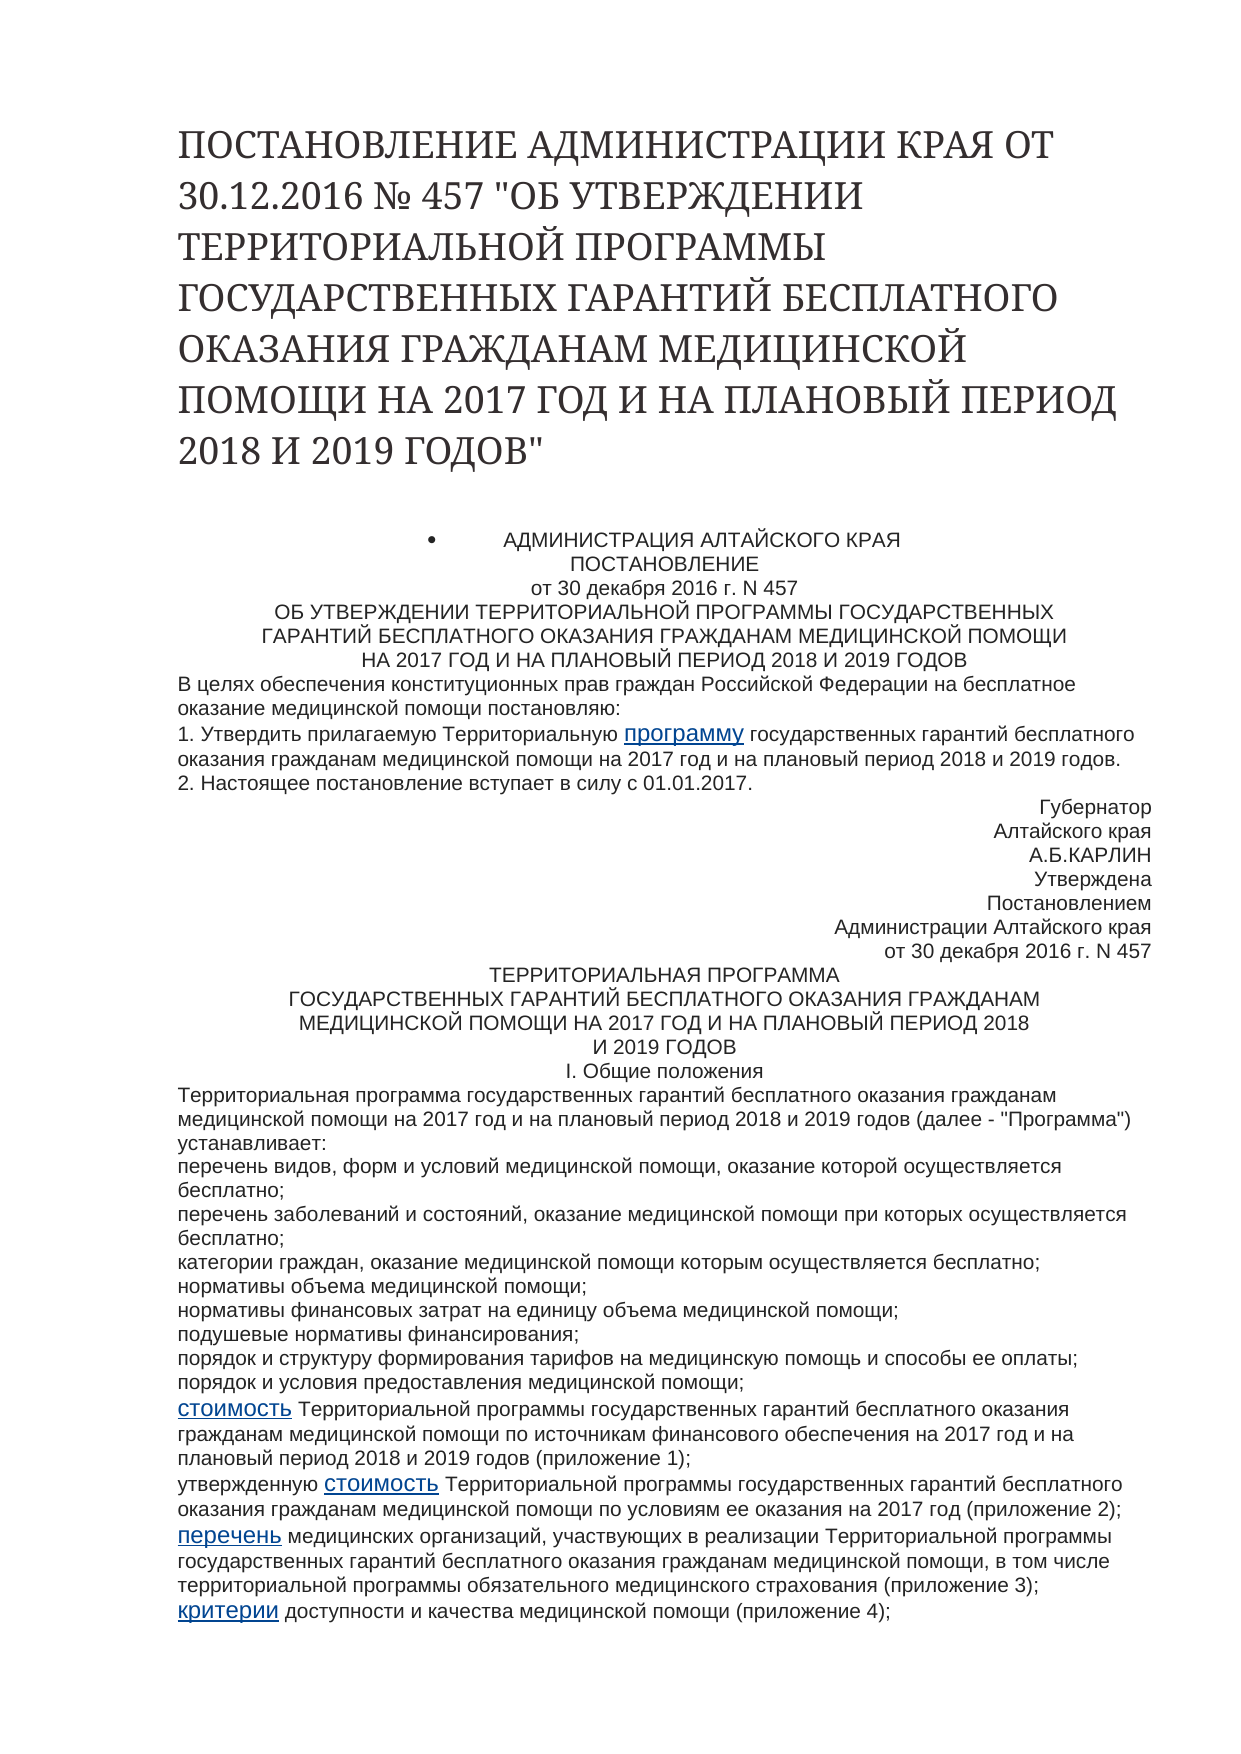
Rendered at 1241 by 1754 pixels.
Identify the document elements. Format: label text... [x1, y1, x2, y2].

list АДМИНИСТРАЦИЯ АЛТАЙСКОГО КРАЯ [177, 528, 1152, 552]
text подушевые нормативы финансирования; [177, 1322, 1152, 1346]
text А.Б.КАРЛИН [177, 843, 1152, 867]
text МЕДИЦИНСКОЙ ПОМОЩИ НА 2017 ГОД И НА ПЛАНОВЫЙ ПЕРИОД 2018 [177, 1011, 1152, 1034]
text ОБ УТВЕРЖДЕНИИ ТЕРРИТОРИАЛЬНОЙ ПРОГРАММЫ ГОСУДАРСТВЕННЫХ [177, 599, 1152, 623]
text НА 2017 ГОД И НА ПЛАНОВЫЙ ПЕРИОД 2018 И 2019 ГОДОВ [177, 647, 1152, 671]
text Губернатор [177, 795, 1152, 819]
text Администрации Алтайского края [177, 915, 1152, 939]
text ПОСТАНОВЛЕНИЕ [177, 552, 1152, 576]
text перечень заболеваний и состояний, оказание медицинской помощи при которых осуществляется бесплатно; [177, 1202, 1152, 1250]
text перечень медицинских организаций, участвующих в реализации Территориальной программы государственных гарантий бесплатного оказания гражданам медицинской помощи, в том числе территориальной программы обязательного медицинского страхования (приложение 3); [177, 1521, 1152, 1596]
text утвержденную стоимость Территориальной программы государственных гарантий бесплатного оказания гражданам медицинской помощи по условиям ее оказания на 2017 год (приложение 2); [177, 1469, 1152, 1521]
text категории граждан, оказание медицинской помощи которым осуществляется бесплатно; [177, 1250, 1152, 1274]
text порядок и структуру формирования тарифов на медицинскую помощь и способы ее оплаты; [177, 1346, 1152, 1370]
text ПОСТАНОВЛЕНИЕ АДМИНИСТРАЦИИ КРАЯ ОТ 30.12.2016 № 457 "ОБ УТВЕРЖДЕНИИ ТЕРРИТОРИАЛЬНОЙ ПРОГРАММЫ ГОСУДАРСТВЕННЫХ ГАРАНТИЙ БЕСПЛАТНОГО ОКАЗАНИЯ ГРАЖДАНАМ МЕДИЦИНСКОЙ ПОМОЩИ НА 2017 ГОД И НА ПЛАНОВЫЙ ПЕРИОД 2018 И 2019 ГОДОВ" [177, 118, 1152, 475]
text стоимость Территориальной программы государственных гарантий бесплатного оказания гражданам медицинской помощи по источникам финансового обеспечения на 2017 год и на плановый период 2018 и 2019 годов (приложение 1); [177, 1394, 1152, 1469]
text от 30 декабря 2016 г. N 457 [177, 939, 1152, 963]
text 2. Настоящее постановление вступает в силу с 01.01.2017. [177, 771, 1152, 795]
text ГАРАНТИЙ БЕСПЛАТНОГО ОКАЗАНИЯ ГРАЖДАНАМ МЕДИЦИНСКОЙ ПОМОЩИ [177, 623, 1152, 647]
text критерии доступности и качества медицинской помощи (приложение 4); [177, 1596, 1152, 1624]
text Алтайского края [177, 819, 1152, 843]
text от 30 декабря 2016 г. N 457 [177, 576, 1152, 599]
text В целях обеспечения конституционных прав граждан Российской Федерации на бесплатное оказание медицинской помощи постановляю: [177, 671, 1152, 719]
text перечень видов, форм и условий медицинской помощи, оказание которой осуществляется бесплатно; [177, 1154, 1152, 1202]
text 1. Утвердить прилагаемую Территориальную программу государственных гарантий бесплатного оказания гражданам медицинской помощи на 2017 год и на плановый период 2018 и 2019 годов. [177, 719, 1152, 771]
text ТЕРРИТОРИАЛЬНАЯ ПРОГРАММА [177, 963, 1152, 987]
text Территориальная программа государственных гарантий бесплатного оказания гражданам медицинской помощи на 2017 год и на плановый период 2018 и 2019 годов (далее - "Программа") устанавливает: [177, 1082, 1152, 1154]
text нормативы объема медицинской помощи; [177, 1274, 1152, 1298]
text нормативы финансовых затрат на единицу объема медицинской помощи; [177, 1298, 1152, 1322]
text И 2019 ГОДОВ [177, 1034, 1152, 1058]
text I. Общие положения [177, 1058, 1152, 1082]
text Постановлением [177, 891, 1152, 915]
text Утверждена [177, 867, 1152, 891]
text порядок и условия предоставления медицинской помощи; [177, 1370, 1152, 1394]
text ГОСУДАРСТВЕННЫХ ГАРАНТИЙ БЕСПЛАТНОГО ОКАЗАНИЯ ГРАЖДАНАМ [177, 987, 1152, 1011]
